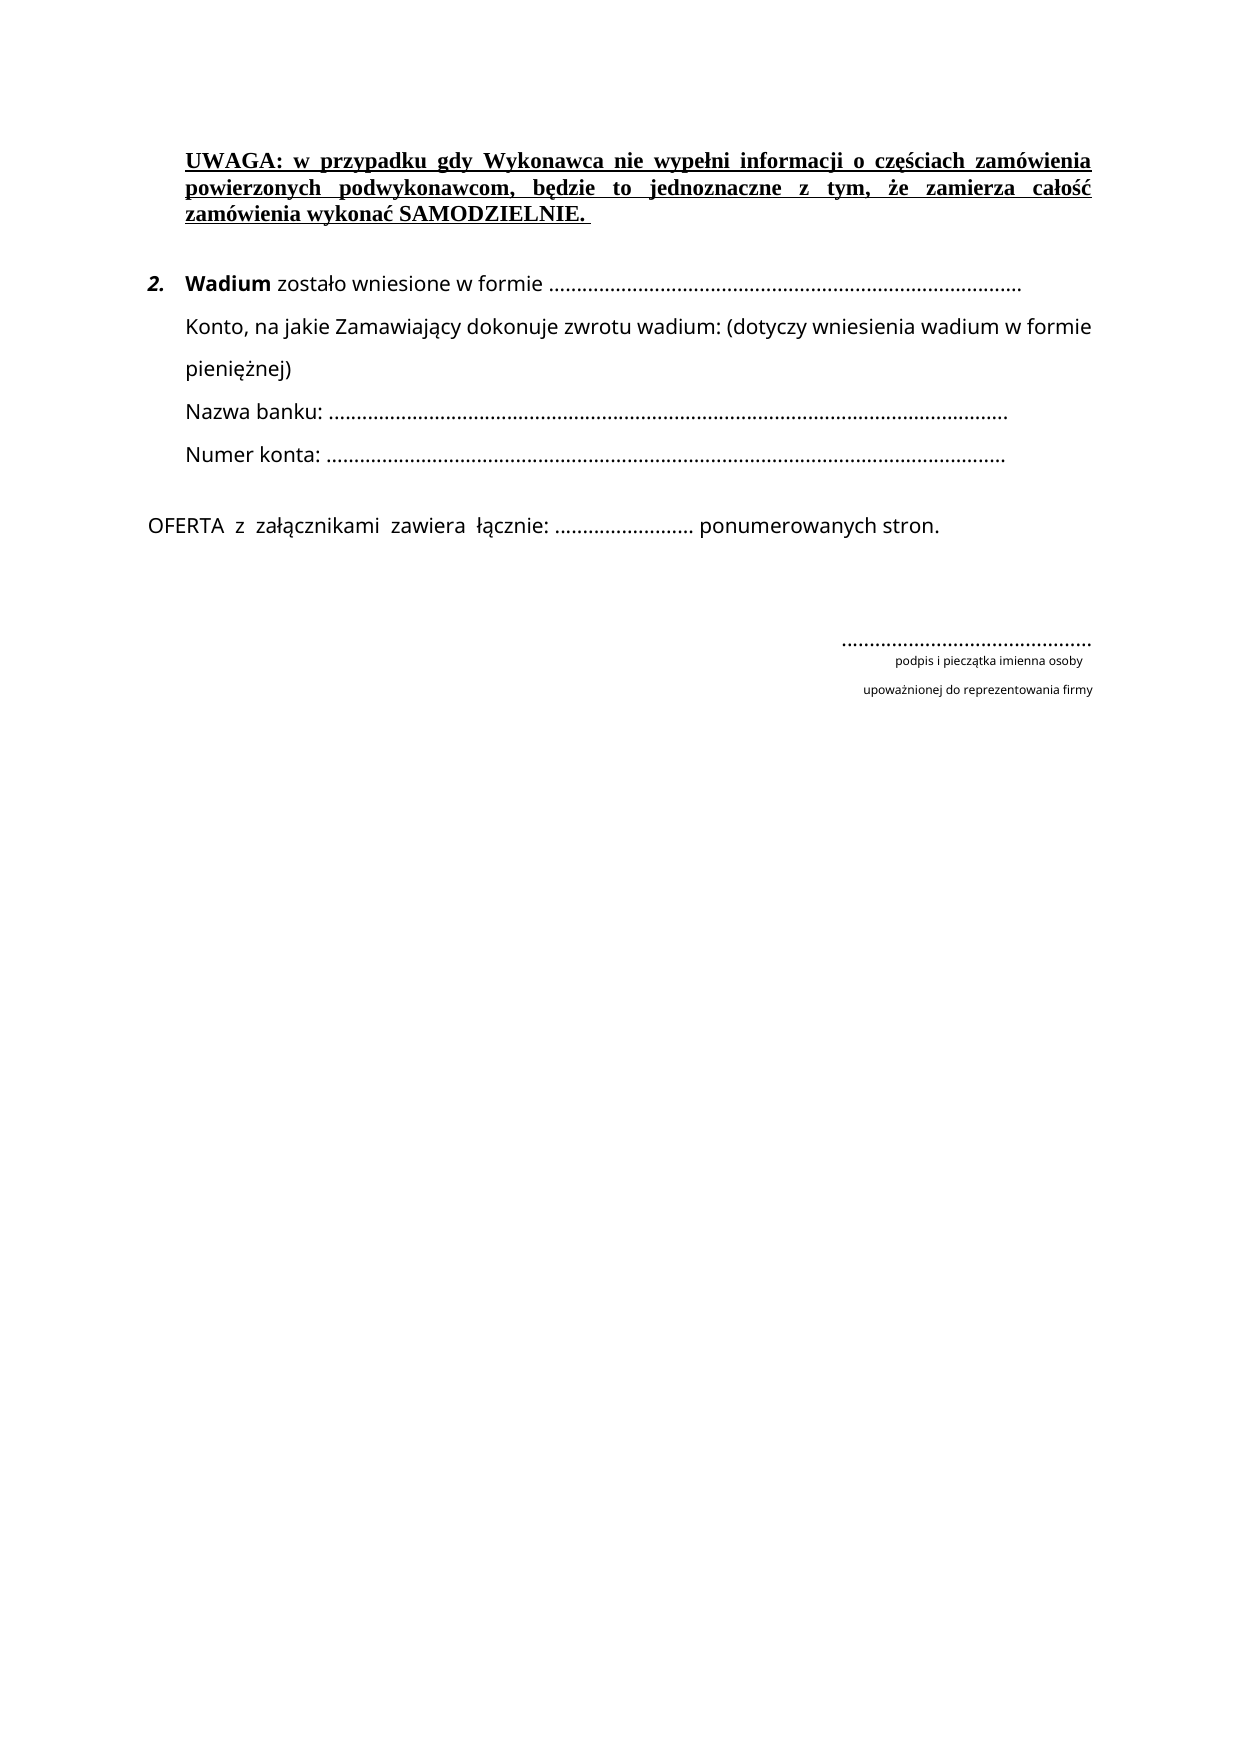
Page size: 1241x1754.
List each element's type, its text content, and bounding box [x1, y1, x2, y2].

text Numer konta: .......................................................................................................................... [185, 440, 1093, 468]
text Nazwa banku: .......................................................................................................................... [185, 397, 1093, 426]
list ............................................. [148, 624, 1093, 653]
list podpis i pieczątka imienna osoby [148, 653, 1093, 681]
text OFERTA z załącznikami zawiera łącznie: ......................... ponumerowanych stron. [148, 511, 1093, 539]
list upoważnionej do reprezentowania firmy [148, 681, 1093, 710]
text UWAGA: w przypadku gdy Wykonawca nie wypełni informacji o częściach zamówienia powierzonych podwykonawcom, będzie to jednoznaczne z tym, że zamierza całość zamówienia wykonać SAMODZIELNIE. [185, 148, 1093, 227]
list Wadium zostało wniesione w formie ..................................................................................... [148, 269, 1093, 298]
text Konto, na jakie Zamawiający dokonuje zwrotu wadium: (dotyczy wniesienia wadium w formie pieniężnej) [185, 312, 1093, 383]
